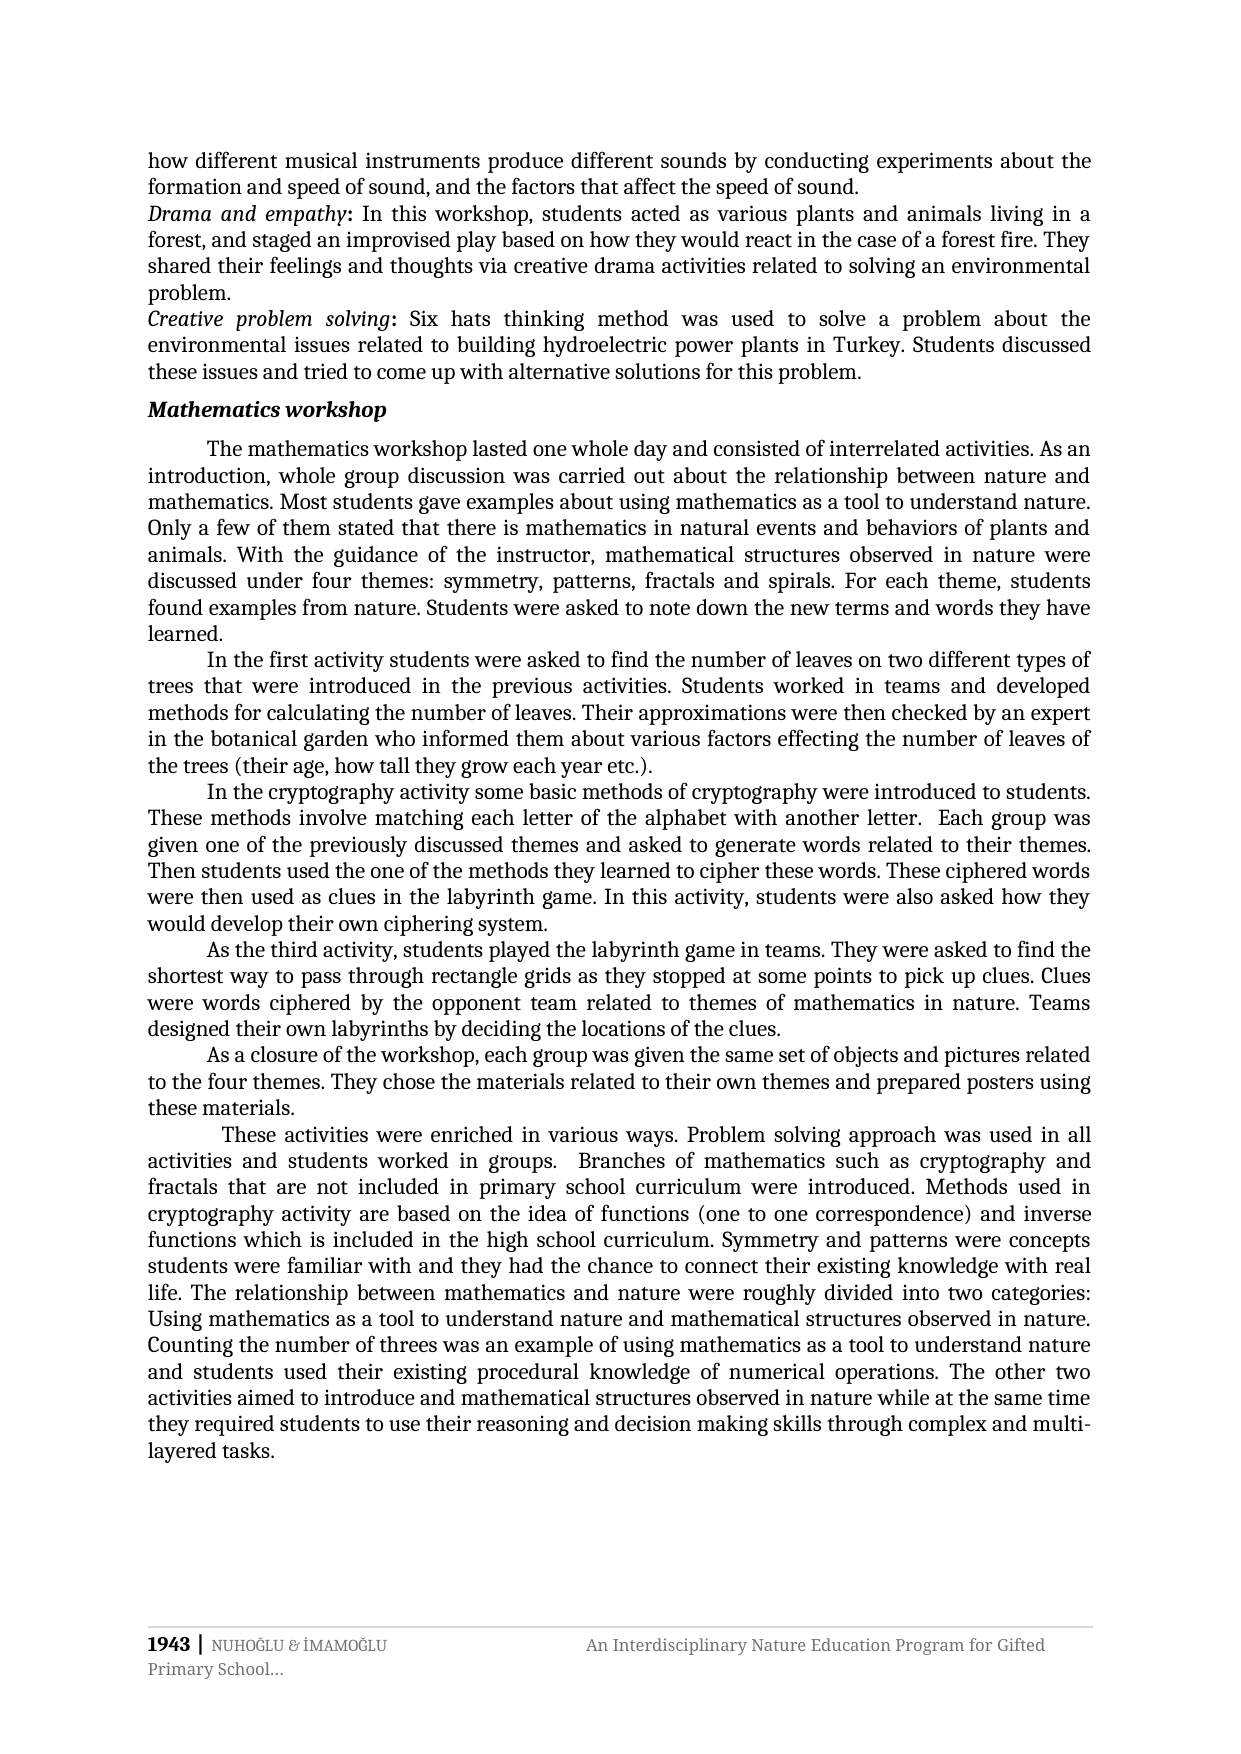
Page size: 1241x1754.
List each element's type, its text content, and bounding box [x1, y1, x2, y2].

text Drama and empathy: In this workshop, students acted as various plants and animals living in a forest, and staged an improvised play based on how they would react in the case of a forest fire. They shared their feelings and thoughts via creative drama activities related to solving an environmental problem. [148, 200, 1093, 306]
text In the cryptography activity some basic methods of cryptography were introduced to students. These methods involve matching each letter of the alphabet with another letter. Each group was given one of the previously discussed themes and asked to generate words related to their themes. Then students used the one of the methods they learned to cipher these words. These ciphered words were then used as clues in the labyrinth game. In this activity, students were also asked how they would develop their own ciphering system. [148, 779, 1093, 937]
text These activities were enriched in various ways. Problem solving approach was used in all activities and students worked in groups. Branches of mathematics such as cryptography and fractals that are not included in primary school curriculum were introduced. Methods used in cryptography activity are based on the idea of functions (one to one correspondence) and inverse functions which is included in the high school curriculum. Symmetry and patterns were concepts students were familiar with and they had the chance to connect their existing knowledge with real life. The relationship between mathematics and nature were roughly divided into two categories: Using mathematics as a tool to understand nature and mathematical structures observed in nature. Counting the number of threes was an example of using mathematics as a tool to understand nature and students used their existing procedural knowledge of numerical operations. The other two activities aimed to introduce and mathematical structures observed in nature while at the same time they required students to use their reasoning and decision making skills through complex and multi-layered tasks. [148, 1121, 1093, 1464]
text Mathematics workshop [148, 397, 1093, 424]
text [148, 148, 1093, 200]
text The mathematics workshop lasted one whole day and consisted of interrelated activities. As an introduction, whole group discussion was carried out about the relationship between nature and mathematics. Most students gave examples about using mathematics as a tool to understand nature. Only a few of them stated that there is mathematics in natural events and behaviors of plants and animals. With the guidance of the instructor, mathematical structures observed in nature were discussed under four themes: symmetry, patterns, fractals and spirals. For each theme, students found examples from nature. Students were asked to note down the new terms and words they have learned. [148, 436, 1093, 647]
text As the third activity, students played the labyrinth game in teams. They were asked to find the shortest way to pass through rectangle grids as they stopped at some points to pick up clues. Clues were words ciphered by the opponent team related to themes of mathematics in nature. Teams designed their own labyrinths by deciding the locations of the clues. [148, 937, 1093, 1042]
text As a closure of the workshop, each group was given the same set of objects and pictures related to the four themes. They chose the materials related to their own themes and prepared posters using these materials. [148, 1042, 1093, 1121]
text Creative problem solving: Six hats thinking method was used to solve a problem about the environmental issues related to building hydroelectric power plants in Turkey. Students discussed these issues and tried to come up with alternative solutions for this problem. [148, 306, 1093, 385]
text In the first activity students were asked to find the number of leaves on two different types of trees that were introduced in the previous activities. Students worked in teams and developed methods for calculating the number of leaves. Their approximations were then checked by an expert in the botanical garden who informed them about various factors effecting the number of leaves of the trees (their age, how tall they grow each year etc.). [148, 647, 1093, 779]
